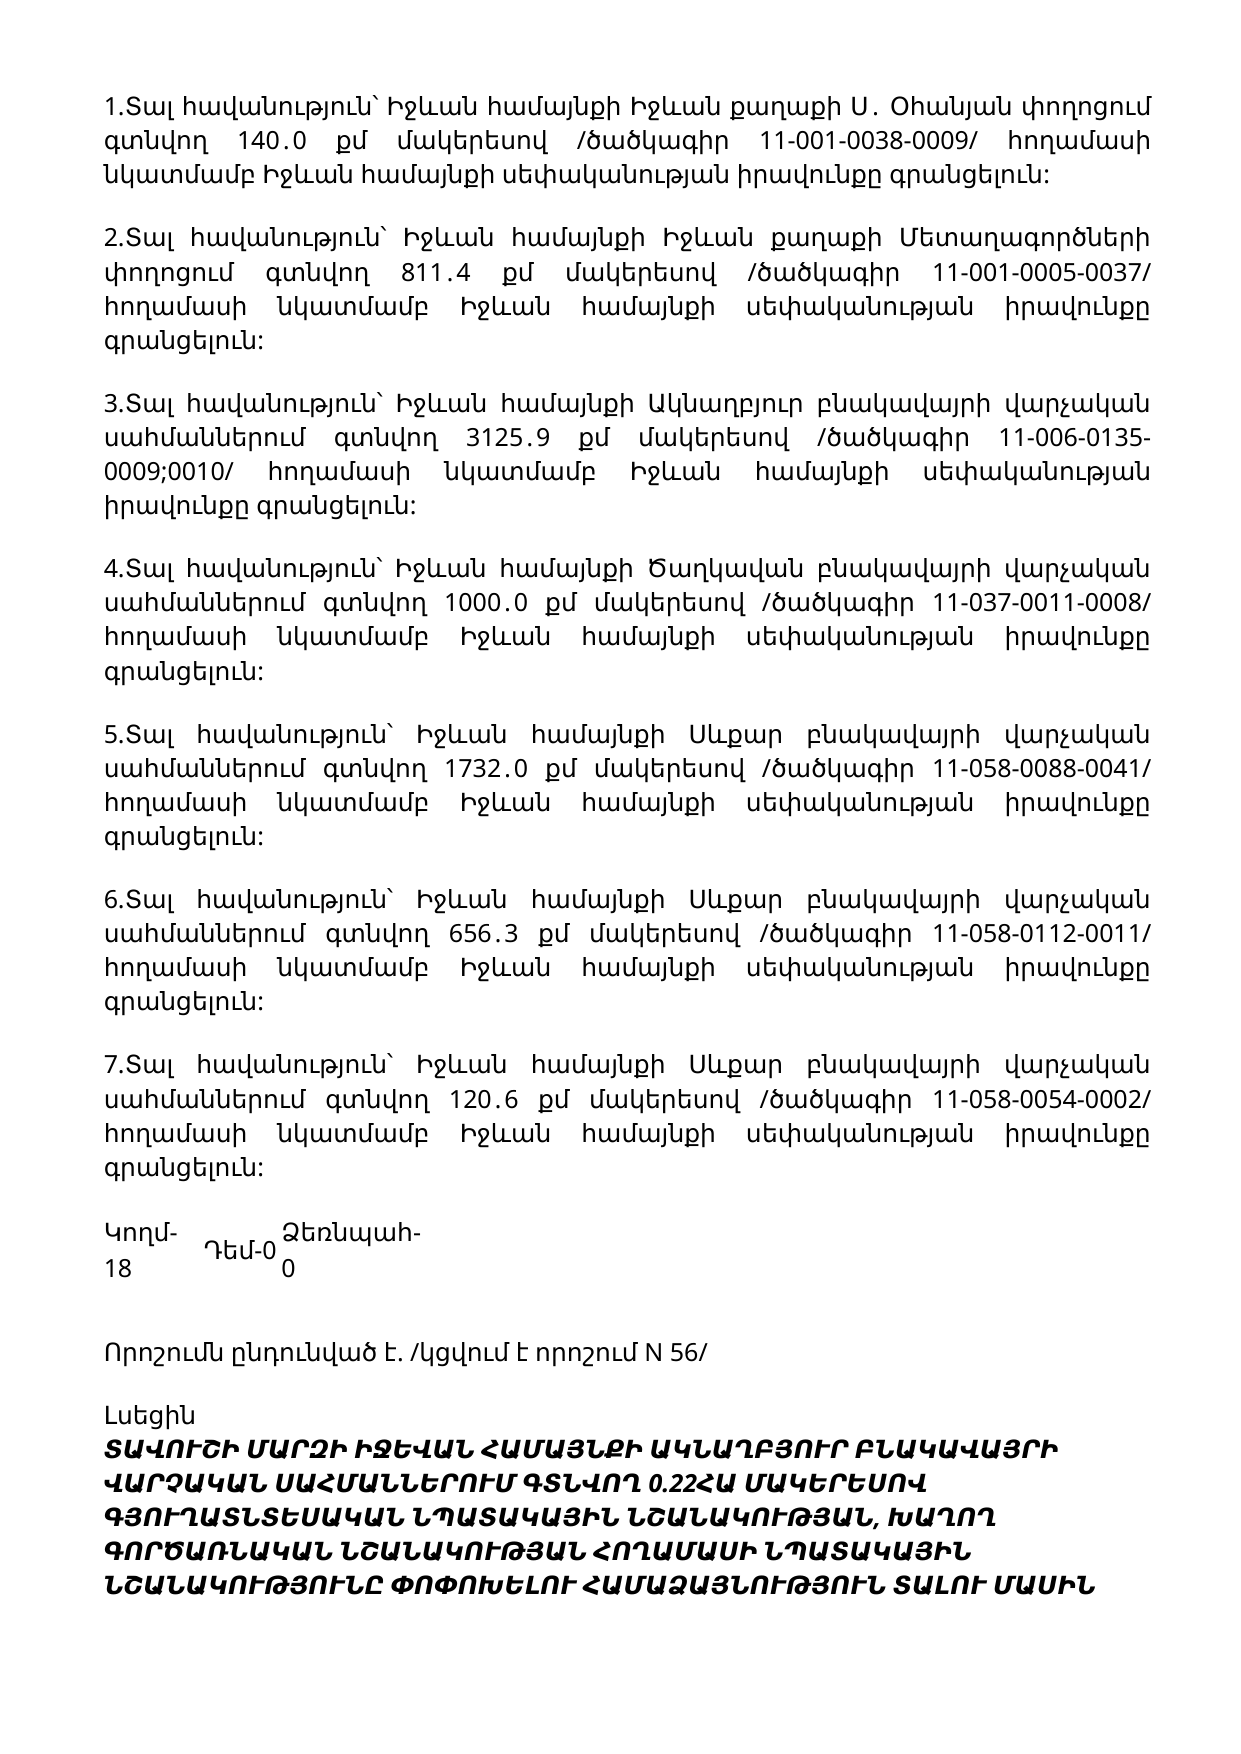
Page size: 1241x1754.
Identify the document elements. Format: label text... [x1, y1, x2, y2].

text 7.Տալ հավանություն՝ Իջևան համայնքի Սևքար բնակավայրի վարչական սահմաններում գտնվող 120․6 քմ մակերեսով /ծածկագիր 11-058-0054-0002/ հողամասի նկատմամբ Իջևան համայնքի սեփականության իրավունքը գրանցելուն: [103, 1047, 1151, 1183]
table_header Կողմ-18 [102, 1213, 202, 1305]
text 2.Տալ հավանություն՝ Իջևան համայնքի Իջևան քաղաքի Մետաղագործների փողոցում գտնվող 811․4 քմ մակերեսով /ծածկագիր 11-001-0005-0037/ հողամասի նկատմամբ Իջևան համայնքի սեփականության իրավունքը գրանցելուն: [103, 220, 1151, 356]
text 3.Տալ հավանություն՝ Իջևան համայնքի Ակնաղբյուր բնակավայրի վարչական սահմաններում գտնվող 3125․9 քմ մակերեսով /ծածկագիր 11-006-0135-0009;0010/ հողամասի նկատմամբ Իջևան համայնքի սեփականության իրավունքը գրանցելուն: [103, 386, 1151, 522]
text 5.Տալ հավանություն՝ Իջևան համայնքի Սևքար բնակավայրի վարչական սահմաններում գտնվող 1732․0 քմ մակերեսով /ծածկագիր 11-058-0088-0041/ հողամասի նկատմամբ Իջևան համայնքի սեփականության իրավունքը գրանցելուն: [103, 716, 1151, 853]
text Լսեցին ՏԱՎՈՒՇԻ ՄԱՐԶԻ ԻՋԵՎԱՆ ՀԱՄԱՅՆՔԻ ԱԿՆԱՂԲՅՈՒՐ ԲՆԱԿԱՎԱՅՐԻ ՎԱՐՉԱԿԱՆ ՍԱՀՄԱՆՆԵՐՈՒՄ ԳՏՆՎՈՂ 0.22ՀԱ ՄԱԿԵՐԵՍՈՎ ԳՅՈՒՂԱՏՆՏԵՍԱԿԱՆ ՆՊԱՏԱԿԱՅԻՆ ՆՇԱՆԱԿՈՒԹՅԱՆ, ԽԱՂՈՂ ԳՈՐԾԱՌՆԱԿԱՆ ՆՇԱՆԱԿՈՒԹՅԱՆ ՀՈՂԱՄԱՍԻ ՆՊԱՏԱԿԱՅԻՆ ՆՇԱՆԱԿՈՒԹՅՈՒՆԸ ՓՈՓՈԽԵԼՈՒ ՀԱՄԱՁԱՅՆՈՒԹՅՈՒՆ ՏԱԼՈՒ ՄԱՍԻՆ [103, 1398, 1151, 1602]
text Որոշումն ընդունված է. /կցվում է որոշում N 56/ [103, 1334, 1151, 1368]
table_header Ձեռնպահ-0 [280, 1213, 424, 1305]
text 4.Տալ հավանություն՝ Իջևան համայնքի Ծաղկավան բնակավայրի վարչական սահմաններում գտնվող 1000․0 քմ մակերեսով /ծածկագիր 11-037-0011-0008/ հողամասի նկատմամբ Իջևան համայնքի սեփականության իրավունքը գրանցելուն: [103, 551, 1151, 687]
table_header Դեմ-0 [202, 1213, 280, 1305]
text 6.Տալ հավանություն՝ Իջևան համայնքի Սևքար բնակավայրի վարչական սահմաններում գտնվող 656․3 քմ մակերեսով /ծածկագիր 11-058-0112-0011/ հողամասի նկատմամբ Իջևան համայնքի սեփականության իրավունքը գրանցելուն: [103, 882, 1151, 1018]
text 1.Տալ հավանություն՝ Իջևան համայնքի Իջևան քաղաքի Ս․ Օհանյան փողոցում գտնվող 140․0 քմ մակերեսով /ծածկագիր 11-001-0038-0009/ հողամասի նկատմամբ Իջևան համայնքի սեփականության իրավունքը գրանցելուն: [103, 89, 1151, 191]
